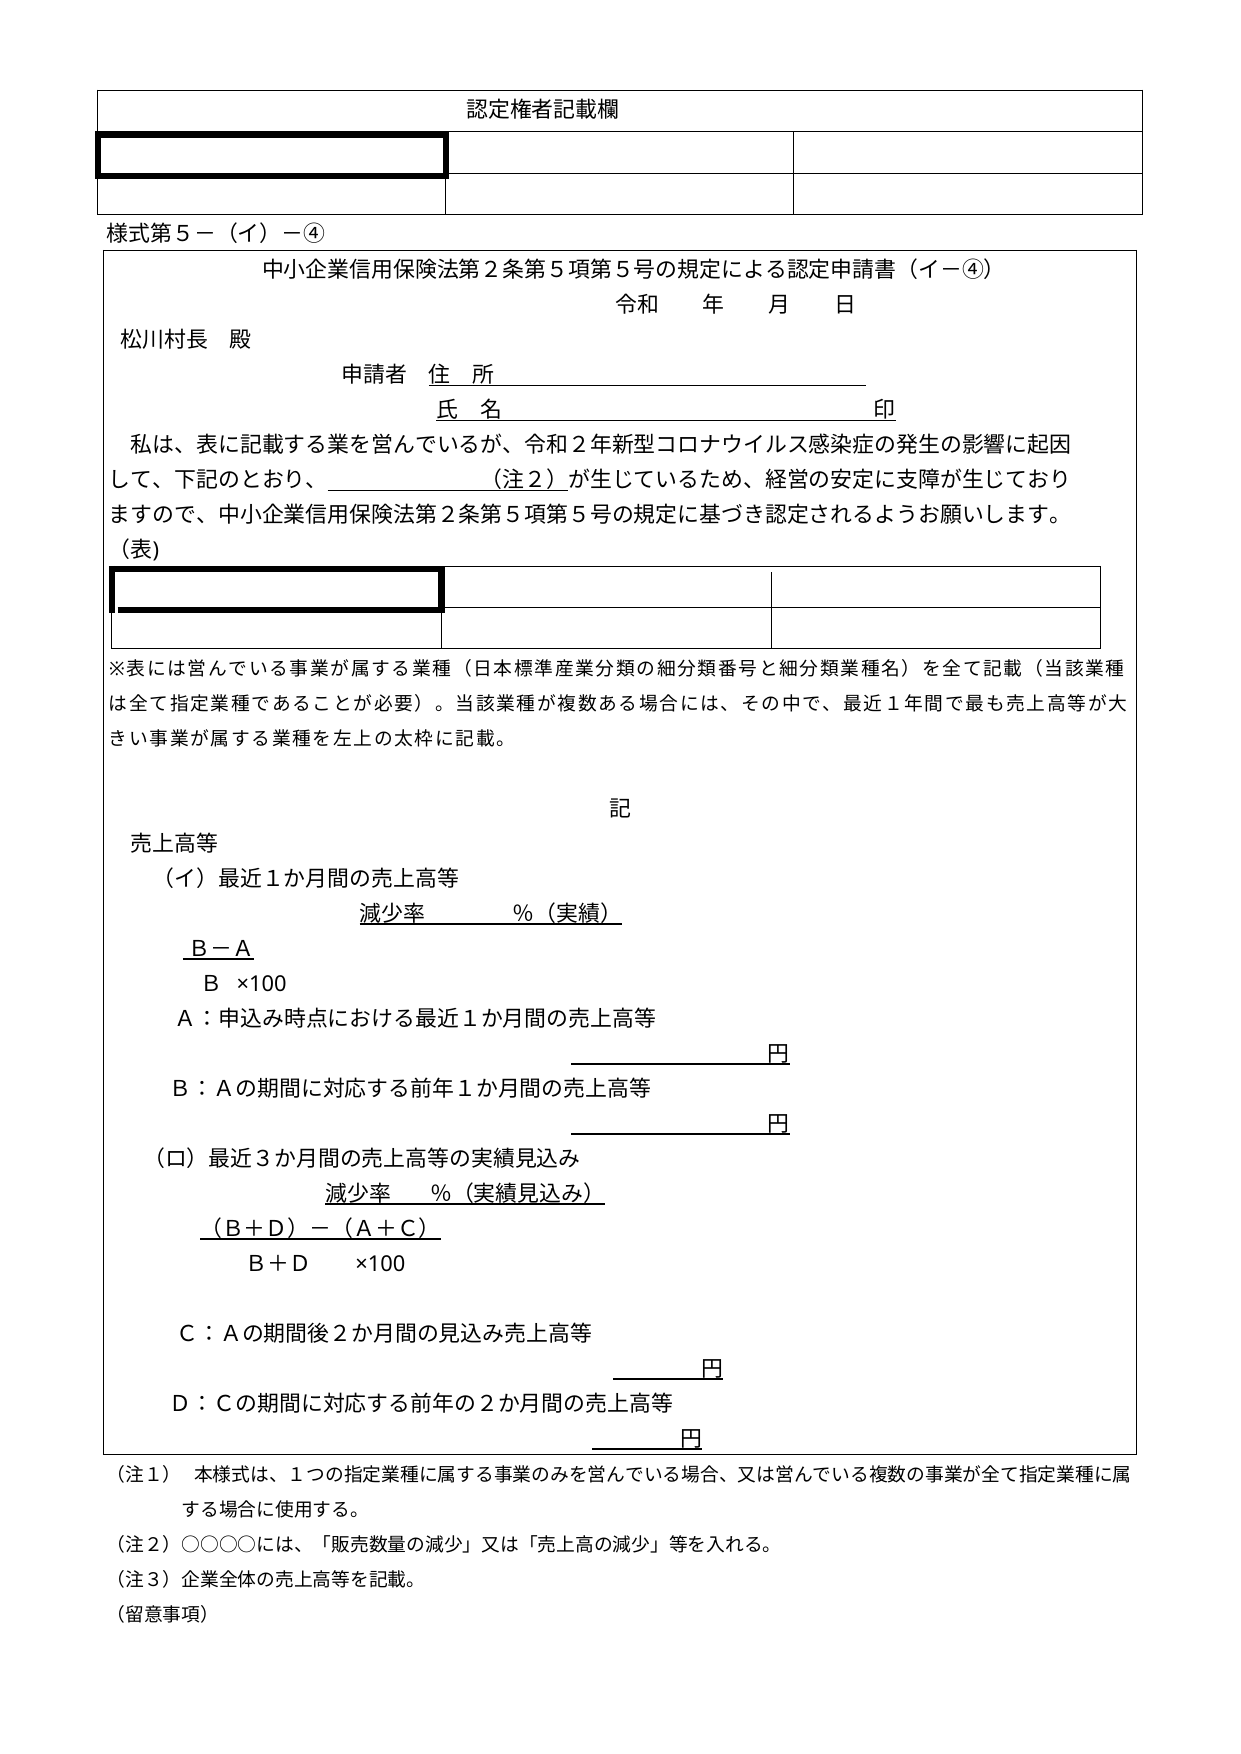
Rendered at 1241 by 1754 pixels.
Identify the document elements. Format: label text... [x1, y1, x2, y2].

table_cell [446, 174, 793, 214]
table_cell [794, 132, 1142, 172]
text 様式第５－（イ）－④ [106, 215, 1134, 250]
table_cell [794, 174, 1142, 214]
table_cell [101, 138, 443, 172]
table_header 認定権者記載欄 [98, 91, 1142, 131]
table_cell [449, 132, 793, 172]
table_header 中小企業信用保険法第２条第５項第５号の規定による認定申請書（イ－④） 令和 年 月 日 松川村長 殿 申請者 住 所 氏 名 印 私は、表に記載する業を営んでいるが、令和２年新型コロナウイルス感染症の発生の影響に起因して、下記のとおり、 （注２）が生じているため、経営の安定に支障が生じておりますので、中小企業信用保険法第２条第５項第５号の規定に基づき認定されるようお願いします。 （表) ※表には営んでいる事業が属する業種（日本標準産業分類の細分類番号と細分類業種名）を全て記載（当該業種は全て指定業種であることが必要）。当該業種が複数ある場合には、その中で、最近１年間で最も売上高等が大きい事業が属する業種を左上の太枠に記載。 記 売上高等 （イ）最近１か月間の売上高等 減少率 ％（実績） Ｂ－Ａ Ｂ ×100 Ａ：申込み時点における最近１か月間の売上高等 円 Ｂ：Ａの期間に対応する前年１か月間の売上高等 円 （ロ）最近３か月間の売上高等の実績見込み 減少率 ％（実績見込み） （Ｂ＋Ｄ）－（Ａ＋Ｃ） Ｂ＋Ｄ ×100 Ｃ：Ａの期間後２か月間の見込み売上高等 円 Ｄ：Ｃの期間に対応する前年の２か月間の売上高等 円 [104, 251, 1136, 1454]
text （注２）○○○○には、「販売数量の減少」又は「売上高の減少」等を入れる。 [106, 1525, 1134, 1560]
table_cell [98, 179, 445, 214]
text （留意事項） [106, 1595, 1134, 1630]
list 本様式は、１つの指定業種に属する事業のみを営んでいる場合、又は営んでいる複数の事業が全て指定業種に属する場合に使用する。 [106, 1455, 1134, 1525]
text （注３）企業全体の売上高等を記載。 [106, 1560, 1134, 1595]
